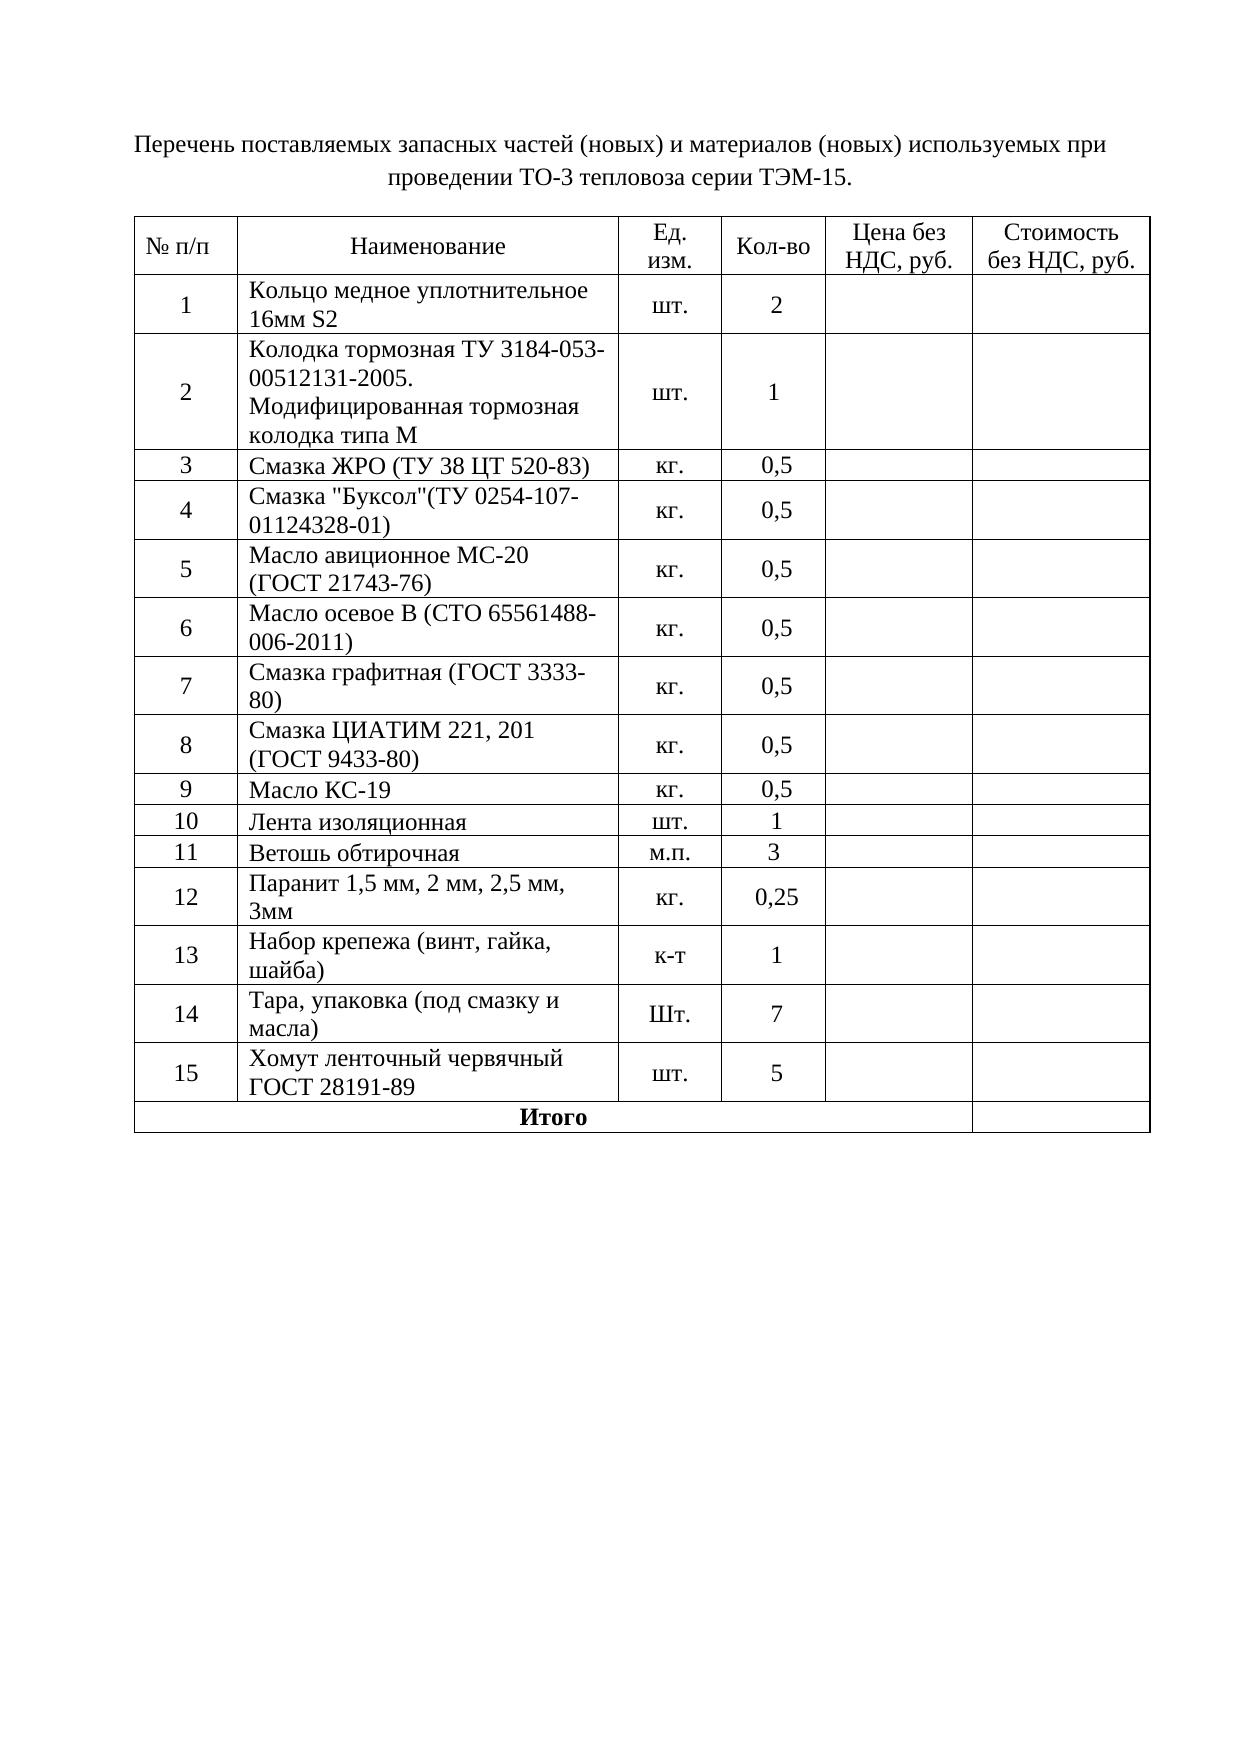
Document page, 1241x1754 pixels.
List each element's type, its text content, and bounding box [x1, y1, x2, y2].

table_cell [826, 1043, 972, 1101]
table_cell [973, 450, 1149, 480]
table_cell [826, 715, 972, 773]
table_cell к-т [619, 926, 721, 984]
table_cell [826, 985, 972, 1042]
table_header Ед. изм. [619, 217, 721, 274]
table_header Кол-во [722, 217, 825, 274]
table_cell [826, 275, 972, 333]
table_cell шт. [619, 805, 721, 835]
table_cell [826, 598, 972, 656]
table_cell [826, 540, 972, 597]
table_cell шт. [619, 275, 721, 333]
table_cell Набор крепежа (винт, гайка, шайба) [238, 926, 618, 984]
table_cell кг. [619, 481, 721, 539]
table_header Наименование [238, 217, 618, 274]
table_cell [973, 926, 1149, 984]
table_cell 1 [722, 334, 825, 449]
table_cell [973, 836, 1149, 867]
table_cell кг. [619, 450, 721, 480]
table_cell [973, 481, 1149, 539]
table_cell 1 [722, 805, 825, 835]
table_cell Хомут ленточный червячный ГОСТ 28191-89 [238, 1043, 618, 1101]
table_cell [973, 1043, 1149, 1101]
table_header № п/п [135, 217, 237, 274]
table_cell 14 [135, 985, 237, 1042]
table_cell [826, 836, 972, 867]
table_cell [826, 926, 972, 984]
table_cell 2 [722, 275, 825, 333]
table_cell 0,25 [722, 868, 825, 925]
table_cell кг. [619, 868, 721, 925]
table_cell [826, 450, 972, 480]
table_cell 12 [135, 868, 237, 925]
table_cell 0,5 [722, 715, 825, 773]
table_cell [973, 805, 1149, 835]
table_cell [826, 868, 972, 925]
table_cell [973, 275, 1149, 333]
table_cell 15 [135, 1043, 237, 1101]
table_cell [826, 774, 972, 804]
table_cell 0,5 [722, 540, 825, 597]
table_cell Ветошь обтирочная [238, 836, 618, 867]
table_cell 5 [135, 540, 237, 597]
table_cell кг. [619, 540, 721, 597]
table_cell 3 [135, 450, 237, 480]
table_cell 0,5 [722, 598, 825, 656]
table_cell 8 [135, 715, 237, 773]
table_cell 3 [722, 836, 825, 867]
table_cell [973, 868, 1149, 925]
table_cell [973, 540, 1149, 597]
table_cell 11 [135, 836, 237, 867]
table_cell кг. [619, 598, 721, 656]
table_cell [826, 334, 972, 449]
table_cell 6 [135, 598, 237, 656]
table_cell Смазка "Буксол"(ТУ 0254-107-01124328-01) [238, 481, 618, 539]
table_cell Лента изоляционная [238, 805, 618, 835]
table_cell 4 [135, 481, 237, 539]
table_cell Масло авиционное МС-20 (ГОСТ 21743-76) [238, 540, 618, 597]
table_cell 10 [135, 805, 237, 835]
table_cell 5 [722, 1043, 825, 1101]
table_cell 13 [135, 926, 237, 984]
table_cell кг. [619, 657, 721, 714]
table_cell 7 [135, 657, 237, 714]
table_cell Масло КС-19 [238, 774, 618, 804]
table_cell 2 [135, 334, 237, 449]
table_cell Кольцо медное уплотнительное 16мм S2 [238, 275, 618, 333]
table_cell 0,5 [722, 657, 825, 714]
table_cell 9 [135, 774, 237, 804]
table_cell кг. [619, 715, 721, 773]
table_cell м.п. [619, 836, 721, 867]
table_cell 0,5 [722, 774, 825, 804]
table_cell шт. [619, 1043, 721, 1101]
table_cell [826, 657, 972, 714]
table_cell шт. [619, 334, 721, 449]
table_cell [826, 805, 972, 835]
table_cell Итого [135, 1102, 972, 1132]
table_cell 7 [722, 985, 825, 1042]
table_cell Тара, упаковка (под смазку и масла) [238, 985, 618, 1042]
table_cell [973, 715, 1149, 773]
text Перечень поставляемых запасных частей (новых) и материалов (новых) используемых при проведении ТО-3 тепловоза серии ТЭМ-15. [75, 129, 1165, 191]
table_cell [973, 1102, 1149, 1132]
table_cell Смазка графитная (ГОСТ 3333-80) [238, 657, 618, 714]
table_cell кг. [619, 774, 721, 804]
table_cell Колодка тормозная ТУ 3184-053-00512131-2005. Модифицированная тормозная колодка типа М [238, 334, 618, 449]
table_cell Масло осевое В (СТО 65561488-006-2011) [238, 598, 618, 656]
table_header Цена без НДС, руб. [826, 217, 972, 274]
table_cell [973, 657, 1149, 714]
table_cell [973, 334, 1149, 449]
table_cell 1 [722, 926, 825, 984]
table_cell 1 [135, 275, 237, 333]
table_cell 0,5 [722, 450, 825, 480]
table_cell [973, 598, 1149, 656]
table_cell Смазка ЦИАТИМ 221, 201 (ГОСТ 9433-80) [238, 715, 618, 773]
table_cell [826, 481, 972, 539]
table_cell Смазка ЖРО (ТУ 38 ЦТ 520-83) [238, 450, 618, 480]
table_cell [973, 774, 1149, 804]
table_header Стоимость без НДС, руб. [973, 217, 1149, 274]
table_cell Паранит 1,5 мм, 2 мм, 2,5 мм, 3мм [238, 868, 618, 925]
table_cell [973, 985, 1149, 1042]
table_cell Шт. [619, 985, 721, 1042]
table_cell 0,5 [722, 481, 825, 539]
